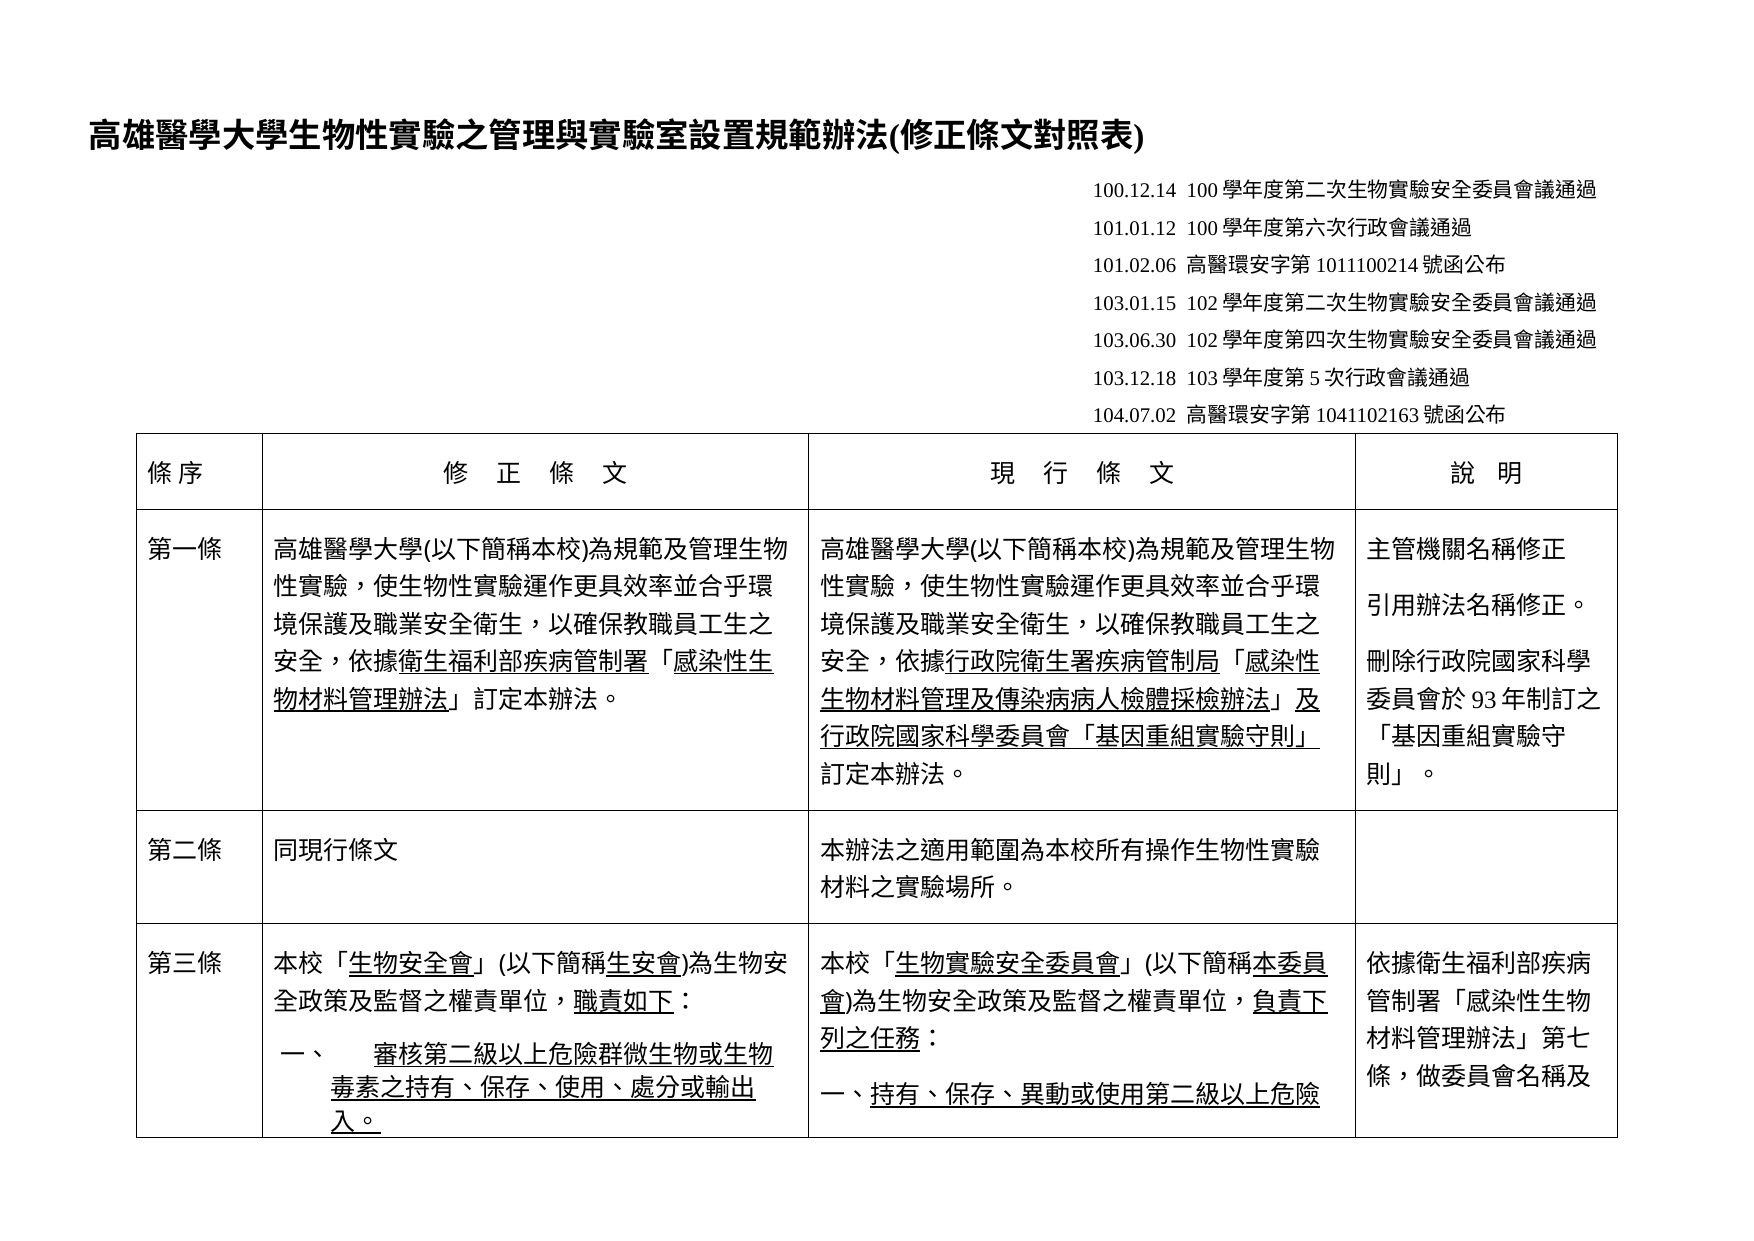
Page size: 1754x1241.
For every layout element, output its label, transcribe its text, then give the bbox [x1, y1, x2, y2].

table_header 說 明 [1356, 434, 1617, 509]
table_header 修 正 條 文 [263, 434, 808, 509]
table_cell 高雄醫學大學(以下簡稱本校)為規範及管理生物性實驗，使生物性實驗運作更具效率並合乎環境保護及職業安全衛生，以確保教職員工生之安全，依據行政院衛生署疾病管制局「感染性生物材料管理及傳染病病人檢體採檢辦法」及行政院國家科學委員會「基因重組實驗守則」訂定本辦法。 [809, 510, 1355, 810]
table_cell 第二條 [137, 811, 262, 923]
table_header 現 行 條 文 [809, 434, 1355, 509]
text 101.02.06 高醫環安字第1011100214號函公布 [1093, 245, 1665, 283]
table_cell 本辦法之適用範圍為本校所有操作生物性實驗材料之實驗場所。 [809, 811, 1355, 923]
text 103.01.15 102學年度第二次生物實驗安全委員會議通過 [1093, 283, 1665, 320]
text 103.06.30 102學年度第四次生物實驗安全委員會議通過 [1093, 320, 1665, 358]
table_cell [1356, 811, 1617, 923]
table_cell 第一條 [137, 510, 262, 810]
text 103.12.18 103學年度第5次行政會議通過 [1093, 358, 1665, 395]
table_cell 主管機關名稱修正 引用辦法名稱修正。 刪除行政院國家科學委員會於93年制訂之「基因重組實驗守則」。 [1356, 510, 1617, 810]
table_cell 同現行條文 [263, 811, 808, 923]
text 104.07.02 高醫環安字第1041102163號函公布 [1093, 395, 1665, 433]
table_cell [1356, 924, 1617, 1137]
text 高雄醫學大學生物性實驗之管理與實驗室設置規範辦法(修正條文對照表) [89, 95, 1665, 170]
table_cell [263, 924, 808, 1137]
table_cell 高雄醫學大學(以下簡稱本校)為規範及管理生物性實驗，使生物性實驗運作更具效率並合乎環境保護及職業安全衛生，以確保教職員工生之安全，依據衛生福利部疾病管制署「感染性生物材料管理辦法」訂定本辦法。 [263, 510, 808, 810]
text 100.12.14 100學年度第二次生物實驗安全委員會議通過 [1093, 170, 1665, 208]
table_cell 第三條 [137, 924, 262, 1137]
table_header 條 序 [137, 434, 262, 509]
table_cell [809, 924, 1355, 1137]
text 101.01.12 100學年度第六次行政會議通過 [1093, 208, 1665, 245]
